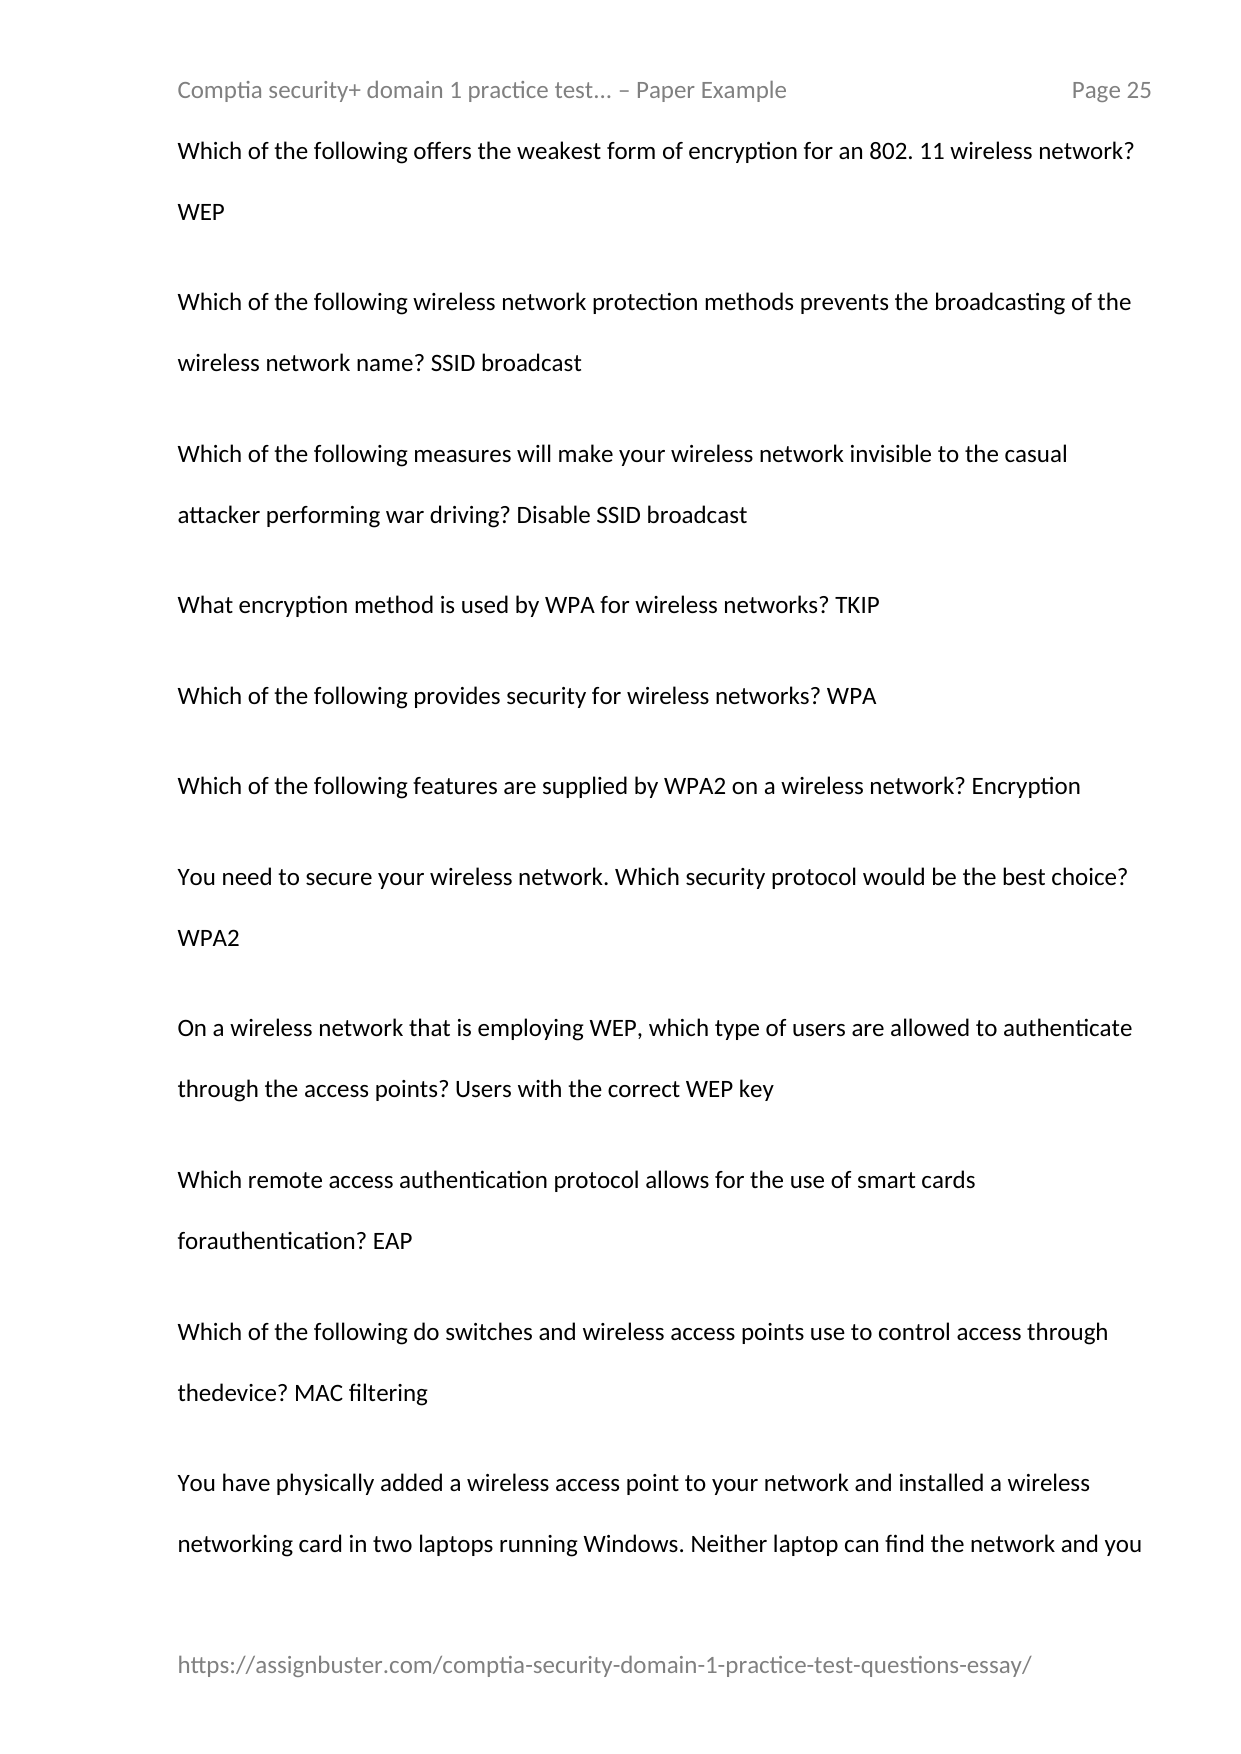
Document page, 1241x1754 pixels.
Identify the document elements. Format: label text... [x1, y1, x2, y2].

text Which of the following do switches and wireless access points use to control access through thedevice? MAC filtering [177, 1316, 1152, 1407]
text Which of the following measures will make your wireless network invisible to the casual attacker performing war driving? Disable SSID broadcast [177, 438, 1152, 529]
text On a wireless network that is employing WEP, which type of users are allowed to authenticate through the access points? Users with the correct WEP key [177, 1013, 1152, 1104]
text Which remote access authentication protocol allows for the use of smart cards forauthentication? EAP [177, 1164, 1152, 1256]
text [177, 1467, 1152, 1559]
text What encryption method is used by WPA for wireless networks? TKIP [177, 589, 1152, 620]
text You need to secure your wireless network. Which security protocol would be the best choice? WPA2 [177, 861, 1152, 953]
text Which of the following features are supplied by WPA2 on a wireless network? Encryption [177, 771, 1152, 801]
text Which of the following offers the weakest form of encryption for an 802. 11 wireless network? WEP [177, 135, 1152, 226]
text Which of the following wireless network protection methods prevents the broadcasting of the wireless network name? SSID broadcast [177, 286, 1152, 378]
text Which of the following provides security for wireless networks? WPA [177, 680, 1152, 711]
